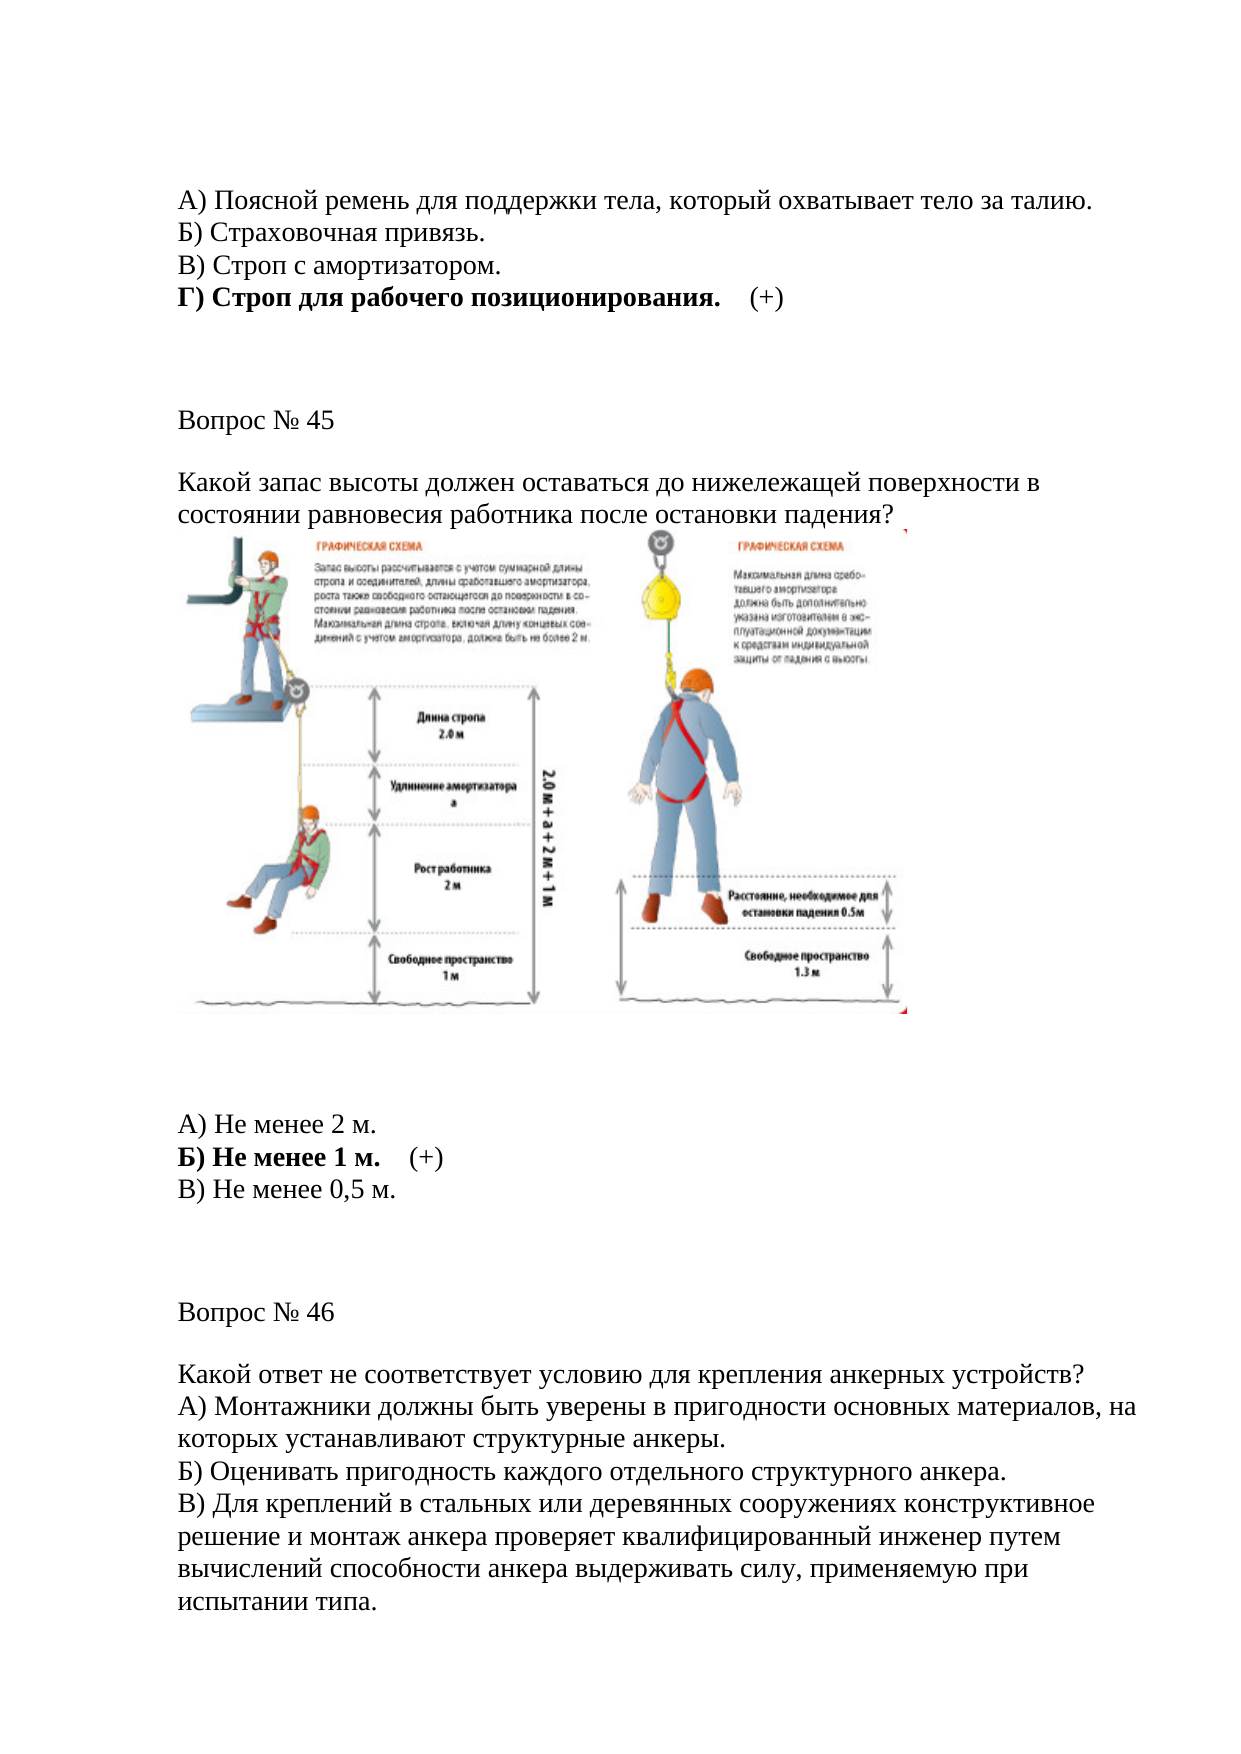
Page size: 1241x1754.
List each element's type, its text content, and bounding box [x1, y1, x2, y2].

text Вопрос № 45 [177, 403, 1152, 436]
text А) Поясной ремень для поддержки тела, который охватывает тело за талию. Б) Страховочная привязь. В) Строп с амортизатором. Г) Строп для рабочего позиционирования. (+) [177, 118, 1152, 312]
text Вопрос № 46 [177, 1295, 1152, 1328]
text А) Не менее 2 м. Б) Не менее 1 м. (+) В) Не менее 0,5 м. [177, 1042, 1152, 1204]
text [177, 1357, 1152, 1616]
picture [177, 529, 908, 1014]
